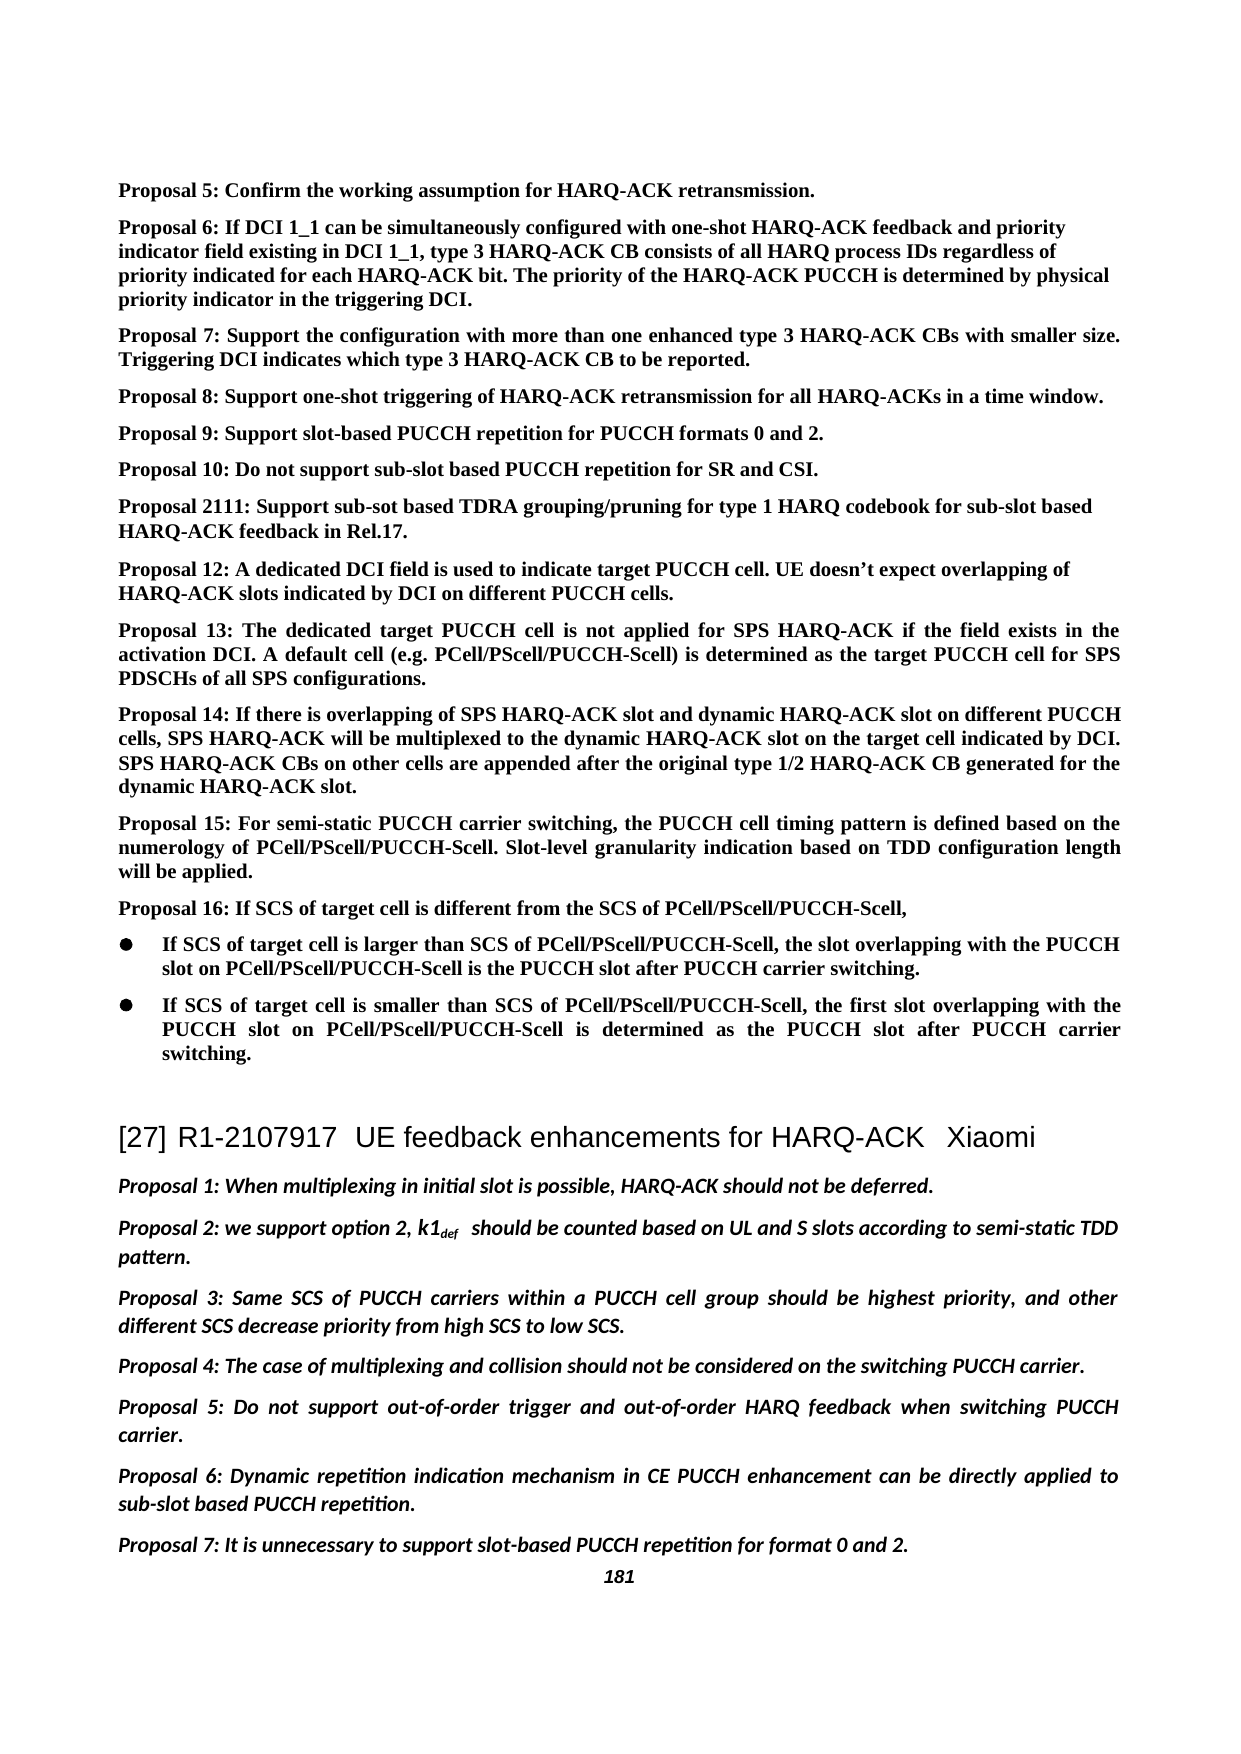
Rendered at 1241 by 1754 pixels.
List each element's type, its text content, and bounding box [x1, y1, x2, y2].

text Proposal 12: A dedicated DCI field is used to indicate target PUCCH cell. UE doesn’t expect overlapping of HARQ-ACK slots indicated by DCI on different PUCCH cells. [118, 557, 1122, 605]
text Proposal 10: Do not support sub-slot based PUCCH repetition for SR and CSI. [118, 457, 1122, 481]
list If SCS of target cell is larger than SCS of PCell/PScell/PUCCH-Scell, the slot overlapping with the PUCCH slot on PCell/PScell/PUCCH-Scell is the PUCCH slot after PUCCH carrier switching. [118, 932, 1122, 980]
text Proposal 7: It is unnecessary to support slot-based PUCCH repetition for format 0 and 2. [118, 1531, 1122, 1558]
text Proposal 6: Dynamic repetition indication mechanism in CE PUCCH enhancement can be directly applied to sub-slot based PUCCH repetition. [118, 1462, 1122, 1517]
text Proposal 7: Support the configuration with more than one enhanced type 3 HARQ-ACK CBs with smaller size. Triggering DCI indicates which type 3 HARQ-ACK CB to be reported. [118, 323, 1122, 371]
text Proposal 9: Support slot-based PUCCH repetition for PUCCH formats 0 and 2. [118, 421, 1122, 444]
text Proposal 15: For semi-static PUCCH carrier switching, the PUCCH cell timing pattern is defined based on the numerology of PCell/PScell/PUCCH-Scell. Slot-level granularity indication based on TDD configuration length will be applied. [118, 811, 1122, 883]
text Proposal 11: Support sub-sot based TDRA grouping/pruning for type 1 HARQ codebook for sub-slot based HARQ-ACK feedback in Rel.17. [118, 494, 1122, 543]
text Proposal 3: Same SCS of PUCCH carriers within a PUCCH cell group should be highest priority, and other different SCS decrease priority from high SCS to low SCS. [118, 1284, 1122, 1339]
text Proposal 8: Support one-shot triggering of HARQ-ACK retransmission for all HARQ-ACKs in a time window. [118, 384, 1122, 408]
text Proposal 5: Confirm the working assumption for HARQ-ACK retransmission. [118, 178, 1122, 202]
text Proposal 4: The case of multiplexing and collision should not be considered on the switching PUCCH carrier. [118, 1353, 1122, 1379]
text Proposal 2: we support option 2, k1def should be counted based on UL and S slots according to semi-static TDD pattern. [118, 1213, 1122, 1270]
text Proposal 6: If DCI 1_1 can be simultaneously configured with one-shot HARQ-ACK feedback and priority indicator field existing in DCI 1_1, type 3 HARQ-ACK CB consists of all HARQ process IDs regardless of priority indicated for each HARQ-ACK bit. The priority of the HARQ-ACK PUCCH is determined by physical priority indicator in the triggering DCI. [118, 214, 1122, 311]
text Proposal 5: Do not support out-of-order trigger and out-of-order HARQ feedback when switching PUCCH carrier. [118, 1393, 1122, 1448]
list If SCS of target cell is smaller than SCS of PCell/PScell/PUCCH-Scell, the first slot overlapping with the PUCCH slot on PCell/PScell/PUCCH-Scell is determined as the PUCCH slot after PUCCH carrier switching. [118, 993, 1122, 1065]
text Proposal 16: If SCS of target cell is different from the SCS of PCell/PScell/PUCCH-Scell, [118, 896, 1122, 920]
text Proposal 13: The dedicated target PUCCH cell is not applied for SPS HARQ-ACK if the field exists in the activation DCI. A default cell (e.g. PCell/PScell/PUCCH-Scell) is determined as the target PUCCH cell for SPS PDSCHs of all SPS configurations. [118, 618, 1122, 690]
subtitle R1-2107917 UE feedback enhancements for HARQ-ACK Xiaomi [118, 1120, 1122, 1154]
text Proposal 14: If there is overlapping of SPS HARQ-ACK slot and dynamic HARQ-ACK slot on different PUCCH cells, SPS HARQ-ACK will be multiplexed to the dynamic HARQ-ACK slot on the target cell indicated by DCI. SPS HARQ-ACK CBs on other cells are appended after the original type 1/2 HARQ-ACK CB generated for the dynamic HARQ-ACK slot. [118, 702, 1122, 798]
text Proposal 1: When multiplexing in initial slot is possible, HARQ-ACK should not be deferred. [118, 1173, 1122, 1199]
